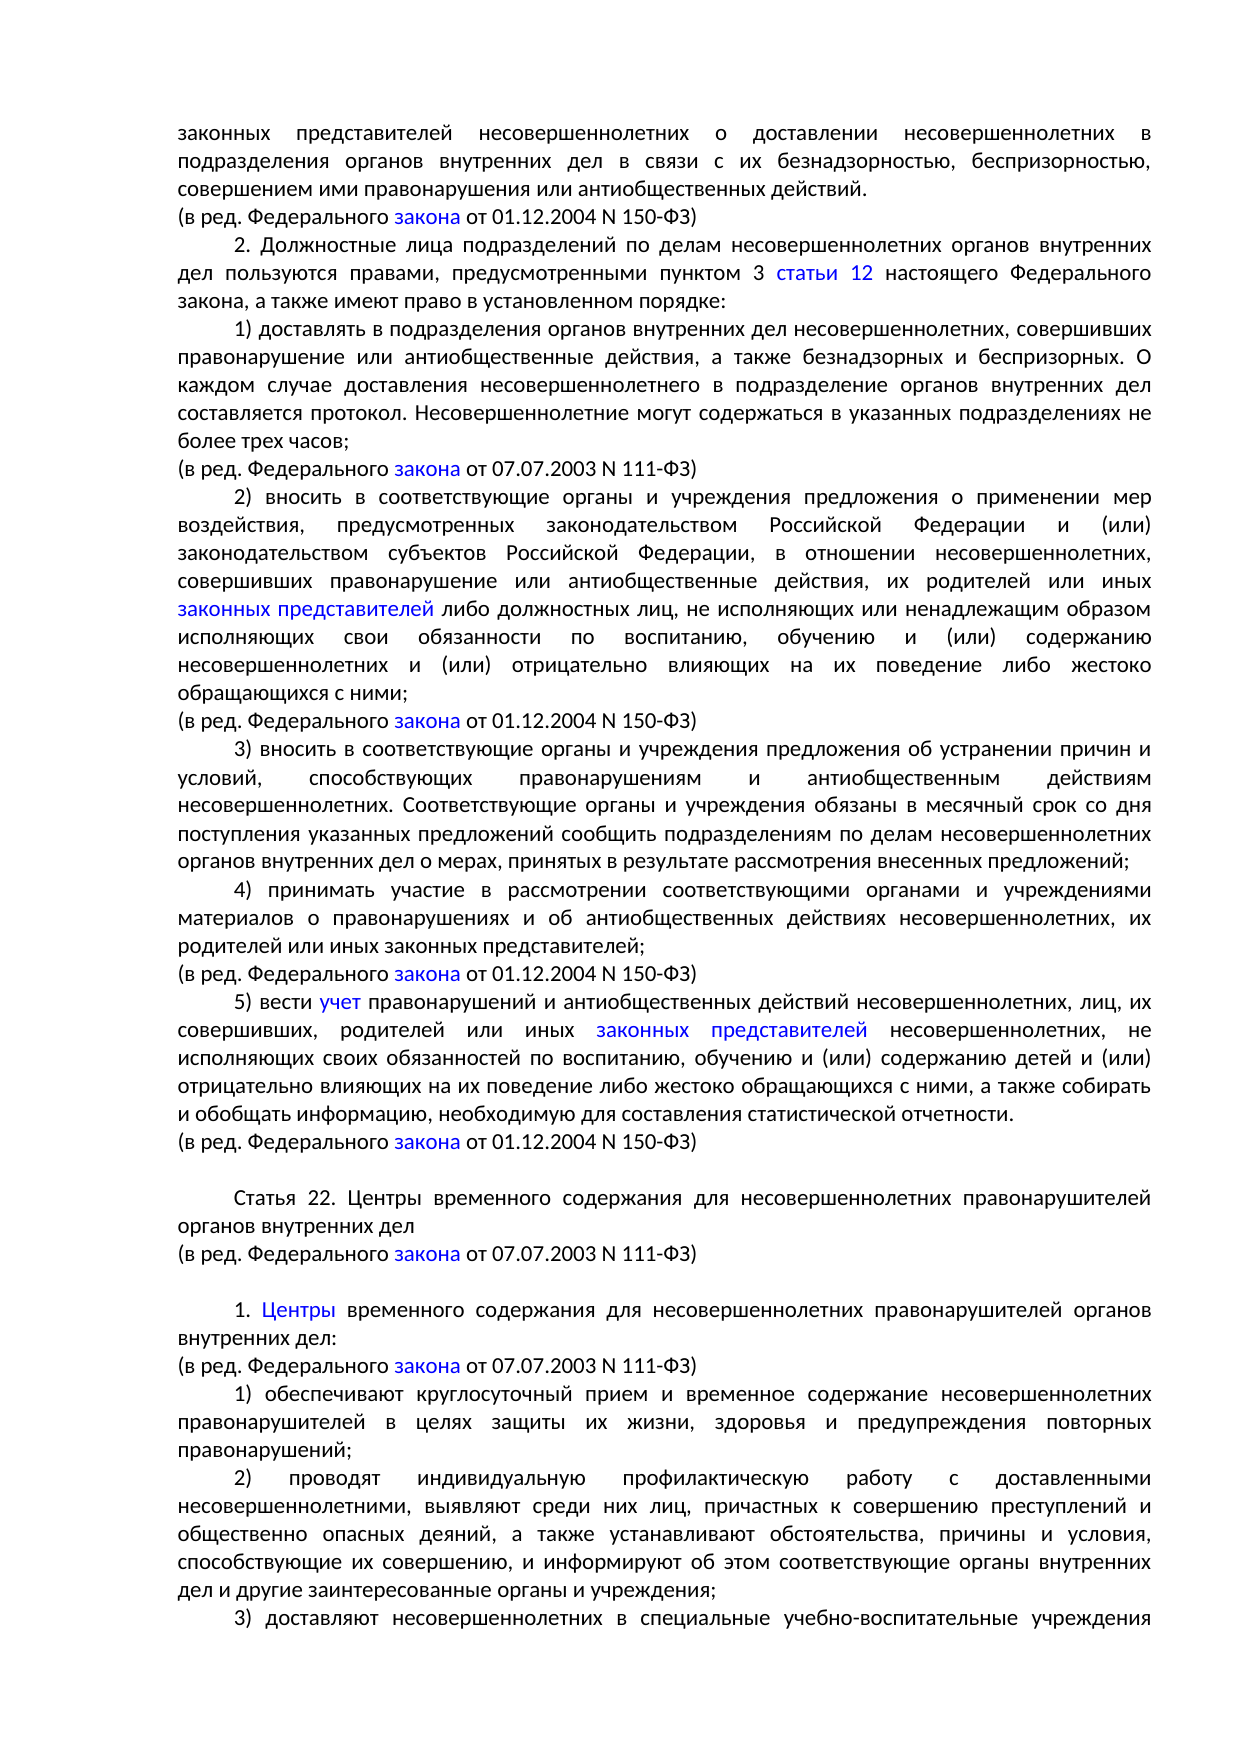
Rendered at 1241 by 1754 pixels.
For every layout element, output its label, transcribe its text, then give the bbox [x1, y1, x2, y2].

text (в ред. Федерального закона от 01.12.2004 N 150-ФЗ) [177, 202, 1152, 230]
text 1) обеспечивают круглосуточный прием и временное содержание несовершеннолетних правонарушителей в целях защиты их жизни, здоровья и предупреждения повторных правонарушений; [177, 1379, 1152, 1463]
text (в ред. Федерального закона от 01.12.2004 N 150-ФЗ) [177, 707, 1152, 734]
text 4) принимать участие в рассмотрении соответствующими органами и учреждениями материалов о правонарушениях и об антиобщественных действиях несовершеннолетних, их родителей или иных законных представителей; [177, 875, 1152, 959]
text 2. Должностные лица подразделений по делам несовершеннолетних органов внутренних дел пользуются правами, предусмотренными пунктом 3 статьи 12 настоящего Федерального закона, а также имеют право в установленном порядке: [177, 230, 1152, 314]
text 3) вносить в соответствующие органы и учреждения предложения об устранении причин и условий, способствующих правонарушениям и антиобщественным действиям несовершеннолетних. Соответствующие органы и учреждения обязаны в месячный срок со дня поступления указанных предложений сообщить подразделениям по делам несовершеннолетних органов внутренних дел о мерах, принятых в результате рассмотрения внесенных предложений; [177, 734, 1152, 875]
text (в ред. Федерального закона от 01.12.2004 N 150-ФЗ) [177, 1127, 1152, 1155]
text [177, 1603, 1152, 1631]
text Статья 22. Центры временного содержания для несовершеннолетних правонарушителей органов внутренних дел [177, 1183, 1152, 1239]
text 1. Центры временного содержания для несовершеннолетних правонарушителей органов внутренних дел: [177, 1295, 1152, 1351]
text 5) вести учет правонарушений и антиобщественных действий несовершеннолетних, лиц, их совершивших, родителей или иных законных представителей несовершеннолетних, не исполняющих своих обязанностей по воспитанию, обучению и (или) содержанию детей и (или) отрицательно влияющих на их поведение либо жестоко обращающихся с ними, а также собирать и обобщать информацию, необходимую для составления статистической отчетности. [177, 987, 1152, 1127]
text (в ред. Федерального закона от 07.07.2003 N 111-ФЗ) [177, 454, 1152, 482]
text 2) вносить в соответствующие органы и учреждения предложения о применении мер воздействия, предусмотренных законодательством Российской Федерации и (или) законодательством субъектов Российской Федерации, в отношении несовершеннолетних, совершивших правонарушение или антиобщественные действия, их родителей или иных законных представителей либо должностных лиц, не исполняющих или ненадлежащим образом исполняющих свои обязанности по воспитанию, обучению и (или) содержанию несовершеннолетних и (или) отрицательно влияющих на их поведение либо жестоко обращающихся с ними; [177, 482, 1152, 707]
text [177, 118, 1152, 202]
text (в ред. Федерального закона от 07.07.2003 N 111-ФЗ) [177, 1239, 1152, 1267]
text (в ред. Федерального закона от 07.07.2003 N 111-ФЗ) [177, 1351, 1152, 1379]
text 1) доставлять в подразделения органов внутренних дел несовершеннолетних, совершивших правонарушение или антиобщественные действия, а также безнадзорных и беспризорных. О каждом случае доставления несовершеннолетнего в подразделение органов внутренних дел составляется протокол. Несовершеннолетние могут содержаться в указанных подразделениях не более трех часов; [177, 314, 1152, 454]
text 2) проводят индивидуальную профилактическую работу с доставленными несовершеннолетними, выявляют среди них лиц, причастных к совершению преступлений и общественно опасных деяний, а также устанавливают обстоятельства, причины и условия, способствующие их совершению, и информируют об этом соответствующие органы внутренних дел и другие заинтересованные органы и учреждения; [177, 1463, 1152, 1603]
text (в ред. Федерального закона от 01.12.2004 N 150-ФЗ) [177, 959, 1152, 987]
